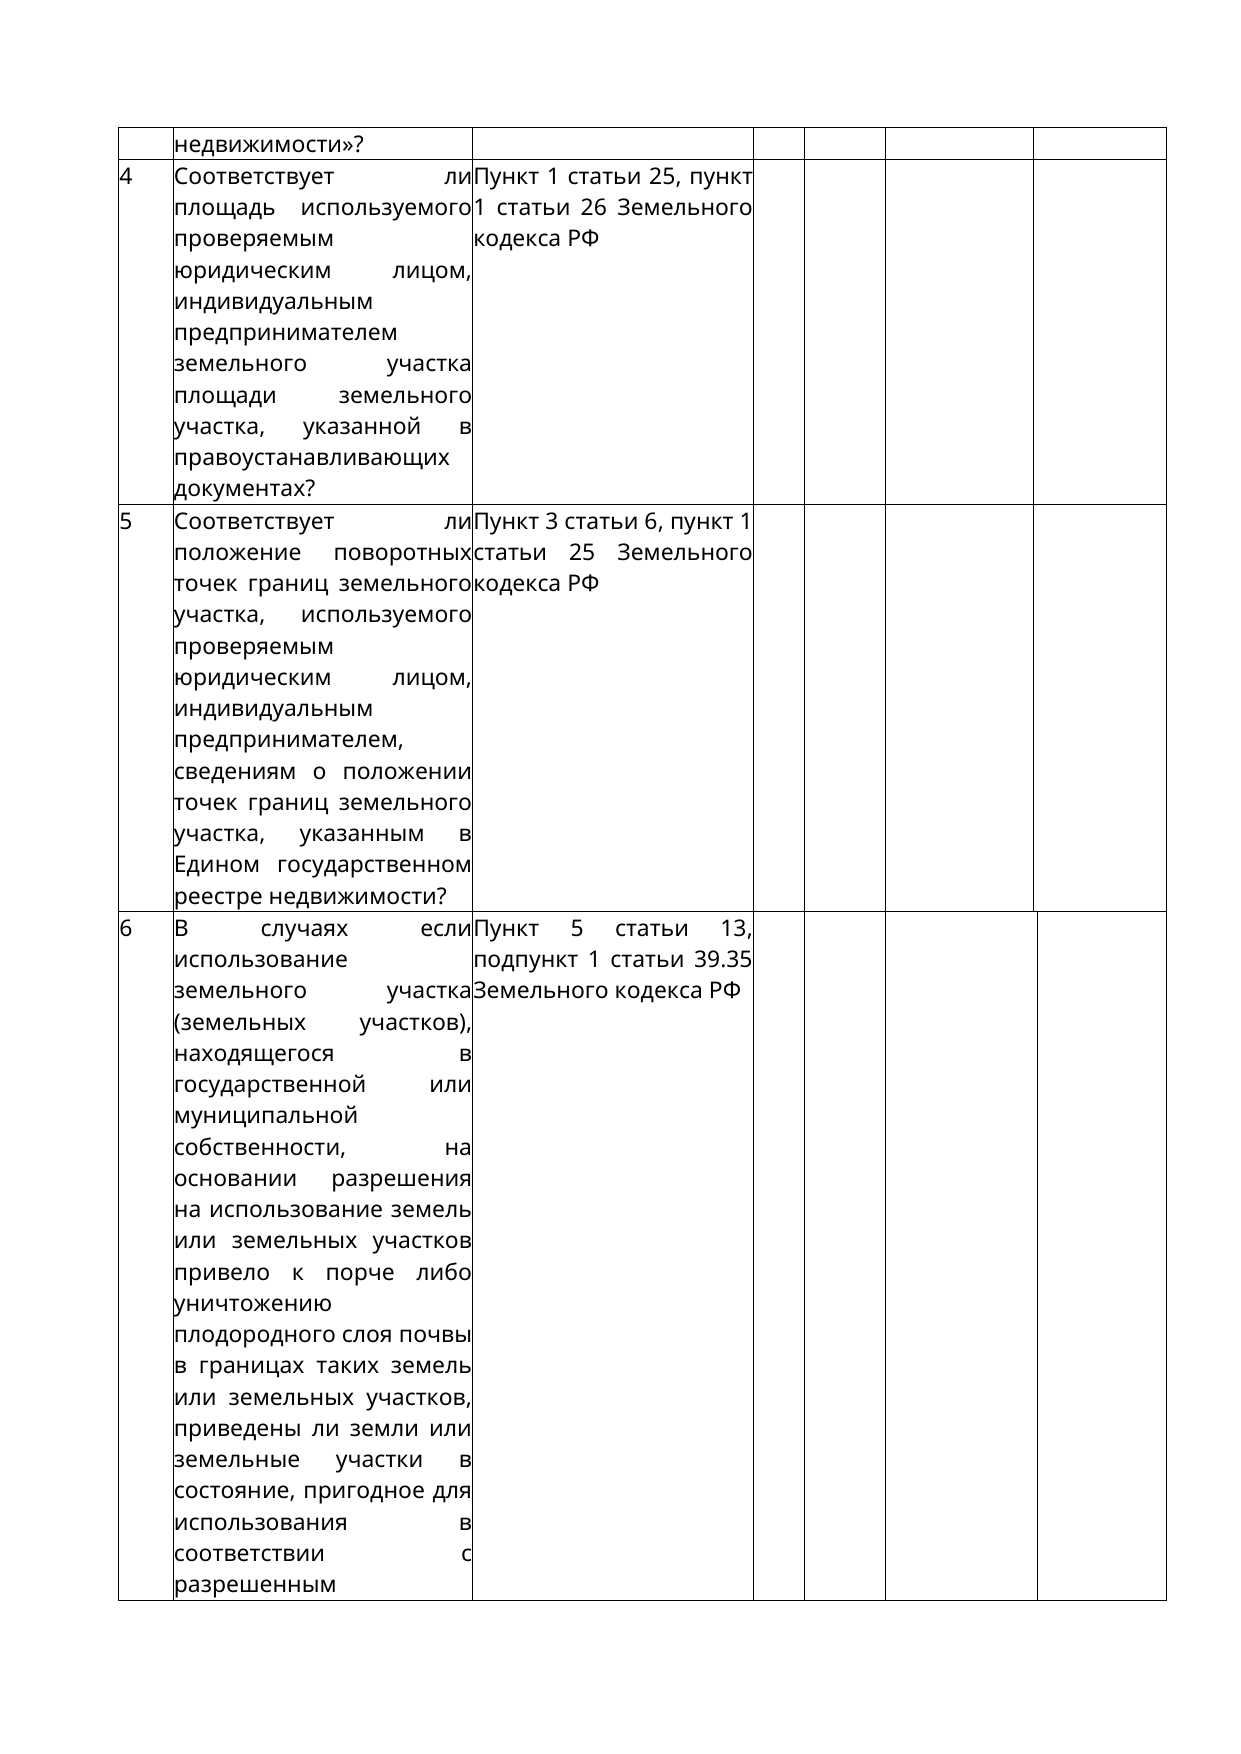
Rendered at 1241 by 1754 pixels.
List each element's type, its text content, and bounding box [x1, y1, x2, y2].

table_cell [886, 128, 1033, 159]
table_cell [754, 160, 804, 504]
table_cell 6 [119, 912, 173, 1599]
table_cell 5 [119, 505, 173, 911]
table_cell [1034, 505, 1166, 911]
table_cell [886, 160, 1033, 504]
table_cell 4 [119, 160, 173, 504]
table_cell [805, 912, 885, 1599]
table_cell [805, 505, 885, 911]
table_cell Пункт 3 статьи 6, пункт 1 статьи 25 Земельного кодекса РФ [473, 505, 753, 911]
table_cell [1034, 160, 1166, 504]
table_cell [886, 912, 1037, 1599]
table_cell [473, 912, 753, 1599]
table_cell [754, 505, 804, 911]
table_cell Соответствует ли площадь используемого проверяемым юридическим лицом, индивидуальным предпринимателем земельного участка площади земельного участка, указанной в правоустанавливающих документах? [174, 160, 472, 504]
table_cell 3 [119, 128, 173, 159]
table_cell [805, 128, 885, 159]
table_cell Пункт 1 статьи 25, пункт 1 статьи 26 Земельного кодекса РФ [473, 160, 753, 504]
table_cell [473, 128, 753, 159]
table_cell [754, 912, 804, 1599]
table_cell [174, 128, 472, 159]
table_cell [1038, 912, 1166, 1599]
table_cell [754, 128, 804, 159]
table_cell [886, 505, 1033, 911]
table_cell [174, 912, 472, 1599]
table_cell [1034, 128, 1166, 159]
table_cell Соответствует ли положение поворотных точек границ земельного участка, используемого проверяемым юридическим лицом, индивидуальным предпринимателем, сведениям о положении точек границ земельного участка, указанным в Едином государственном реестре недвижимости? [174, 505, 472, 911]
table_cell [805, 160, 885, 504]
